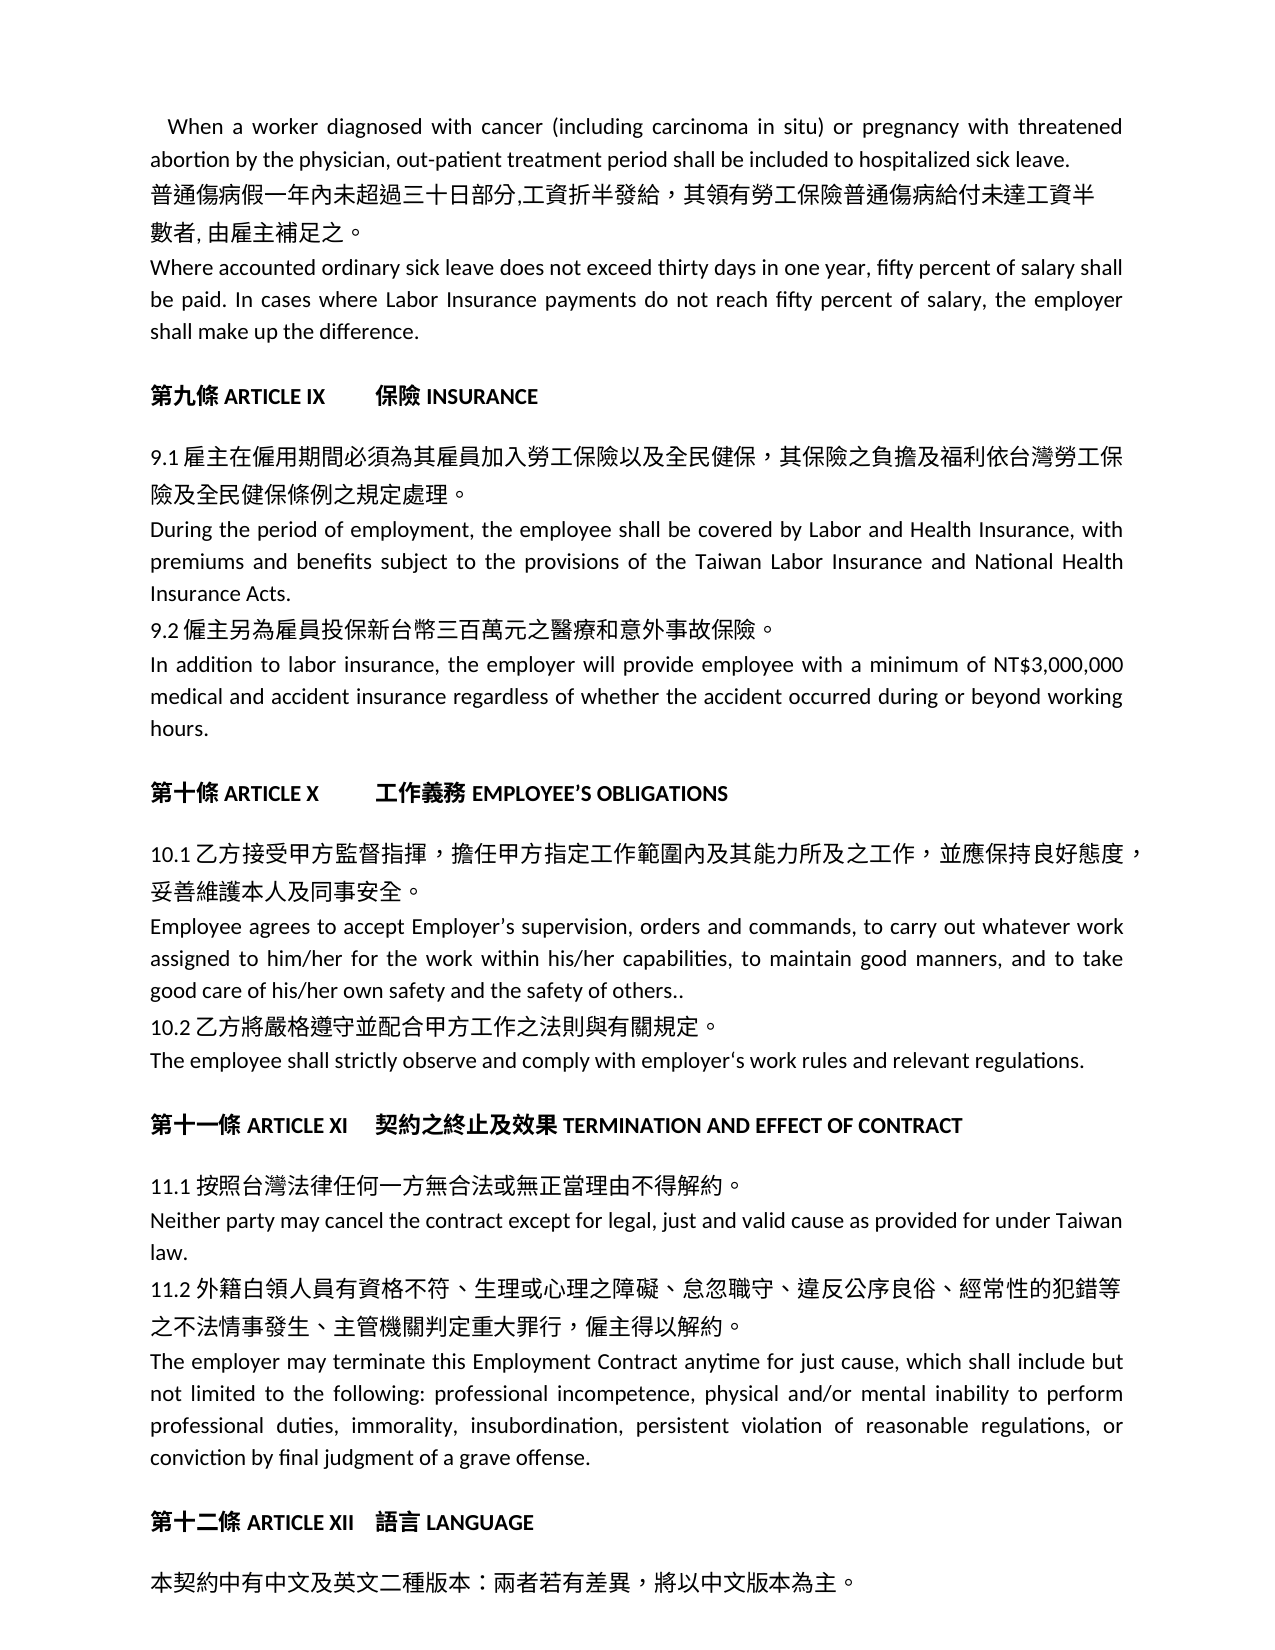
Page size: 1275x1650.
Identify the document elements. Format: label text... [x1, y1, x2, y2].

text 第九條 ARTICLE IX 保險 INSURANCE [150, 378, 1125, 411]
text The employee shall strictly observe and comply with employer‘s work rules and relevant regulations. [150, 1047, 1125, 1075]
text During the period of employment, the employee shall be covered by Labor and Health Insurance, with premiums and benefits subject to the provisions of the Taiwan Labor Insurance and National Health Insurance Acts. [150, 515, 1125, 608]
text 9.2僱主另為雇員投保新台幣三百萬元之醫療和意外事故保險。 [150, 612, 1125, 645]
text 10.2乙方將嚴格遵守並配合甲方工作之法則與有關規定。 [150, 1008, 1125, 1042]
text 11.1 按照台灣法律任何一方無合法或無正當理由不得解約。 [150, 1168, 1125, 1201]
text 普通傷病假一年內未超過三十日部分,工資折半發給，其領有勞工保險普通傷病給付未達工資半 [150, 177, 1125, 210]
text 第十條 ARTICLE X 工作義務 EMPLOYEE’S OBLIGATIONS [150, 774, 1125, 808]
text When a worker diagnosed with cancer (including carcinoma in situ) or pregnancy with threatened abortion by the physician, out-patient treatment period shall be included to hospitalized sick leave. [150, 112, 1125, 173]
text 9.1雇主在僱用期間必須為其雇員加入勞工保險以及全民健保，其保險之負擔及福利依台灣勞工保險及全民健保條例之規定處理。 [150, 439, 1125, 510]
text Neither party may cancel the contract except for legal, just and valid cause as provided for under Taiwan law. [150, 1206, 1125, 1266]
text 本契約中有中文及英文二種版本：兩者若有差異，將以中文版本為主。 [150, 1565, 1125, 1598]
text 第十二條 ARTICLE XII 語言 LANGUAGE [150, 1504, 1125, 1537]
text 11.2 外籍白領人員有資格不符、生理或心理之障礙、怠忽職守、違反公序良俗、經常性的犯錯等之不法情事發生、主管機關判定重大罪行，僱主得以解約。 [150, 1271, 1125, 1342]
text The employer may terminate this Employment Contract anytime for just cause, which shall include but not limited to the following: professional incompetence, physical and/or mental inability to perform professional duties, immorality, insubordination, persistent violation of reasonable regulations, or conviction by final judgment of a grave offense. [150, 1347, 1125, 1471]
text 數者, 由雇主補足之。 [150, 215, 1125, 248]
text Employee agrees to accept Employer’s supervision, orders and commands, to carry out whatever work assigned to him/her for the work within his/her capabilities, to maintain good manners, and to take good care of his/her own safety and the safety of others.. [150, 912, 1125, 1004]
text Where accounted ordinary sick leave does not exceed thirty days in one year, fifty percent of salary shall be paid. In cases where Labor Insurance payments do not reach fifty percent of salary, the employer shall make up the difference. [150, 253, 1125, 346]
text In addition to labor insurance, the employer will provide employee with a minimum of NT$3,000,000 medical and accident insurance regardless of whether the accident occurred during or beyond working hours. [150, 650, 1125, 742]
text 第十一條 ARTICLE XI 契約之終止及效果TERMINATION AND EFFECT OF CONTRACT [150, 1107, 1125, 1140]
text 10.1乙方接受甲方監督指揮，擔任甲方指定工作範圍內及其能力所及之工作，並應保持良好態度，妥善維護本人及同事安全。 [150, 836, 1125, 907]
